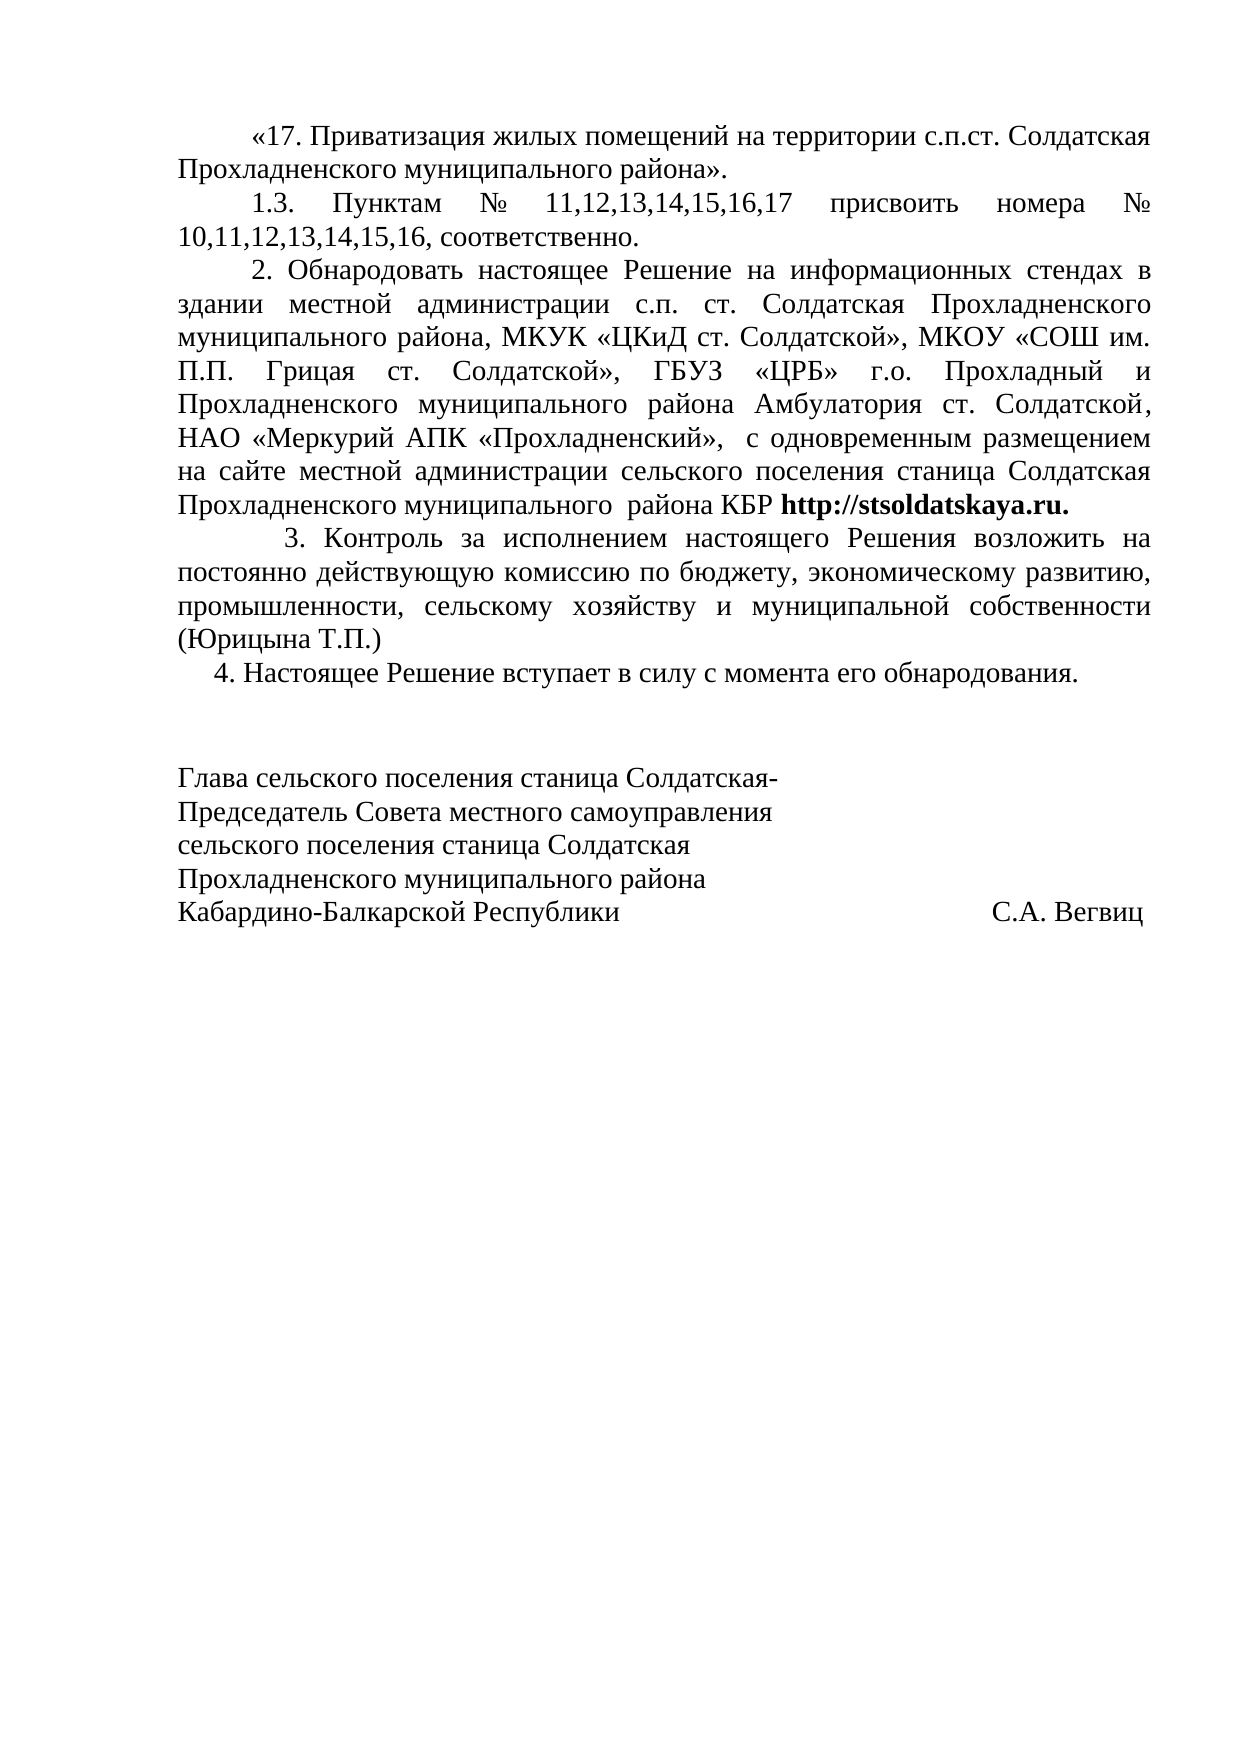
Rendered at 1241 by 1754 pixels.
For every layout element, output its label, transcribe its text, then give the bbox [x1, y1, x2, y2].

text «17. Приватизация жилых помещений на территории с.п.ст. Солдатская Прохладненского муниципального района». [177, 118, 1152, 185]
text Председатель Совета местного самоуправления [177, 794, 1152, 827]
text Кабардино-Балкарской Республики С.А. Вегвиц [177, 894, 1152, 928]
text Прохладненского муниципального района [177, 861, 1152, 894]
text 2. Обнародовать настоящее Решение на информационных стендах в здании местной администрации с.п. ст. Солдатская Прохладненского муниципального района, МКУК «ЦКиД ст. Солдатской», МКОУ «СОШ им. П.П. Грицая ст. Солдатской», ГБУЗ «ЦРБ» г.о. Прохладный и Прохладненского муниципального района Амбулатория ст. Солдатской, НАО «Меркурий АПК «Прохладненский», с одновременным размещением на сайте местной администрации сельского поселения станица Солдатская Прохладненского муниципального района КБР http://stsoldatskaya.ru. [177, 252, 1152, 521]
text 4. Настоящее Решение вступает в силу с момента его обнародования. [177, 655, 1152, 688]
text сельского поселения станица Солдатская [177, 827, 1152, 861]
text Глава сельского поселения станица Солдатская- [177, 760, 1152, 794]
text 1.3. Пунктам № 11,12,13,14,15,16,17 присвоить номера № 10,11,12,13,14,15,16, соответственно. [177, 185, 1152, 252]
text 3. Контроль за исполнением настоящего Решения возложить на постоянно действующую комиссию по бюджету, экономическому развитию, промышленности, сельскому хозяйству и муниципальной собственности (Юрицына Т.П.) [177, 521, 1152, 655]
